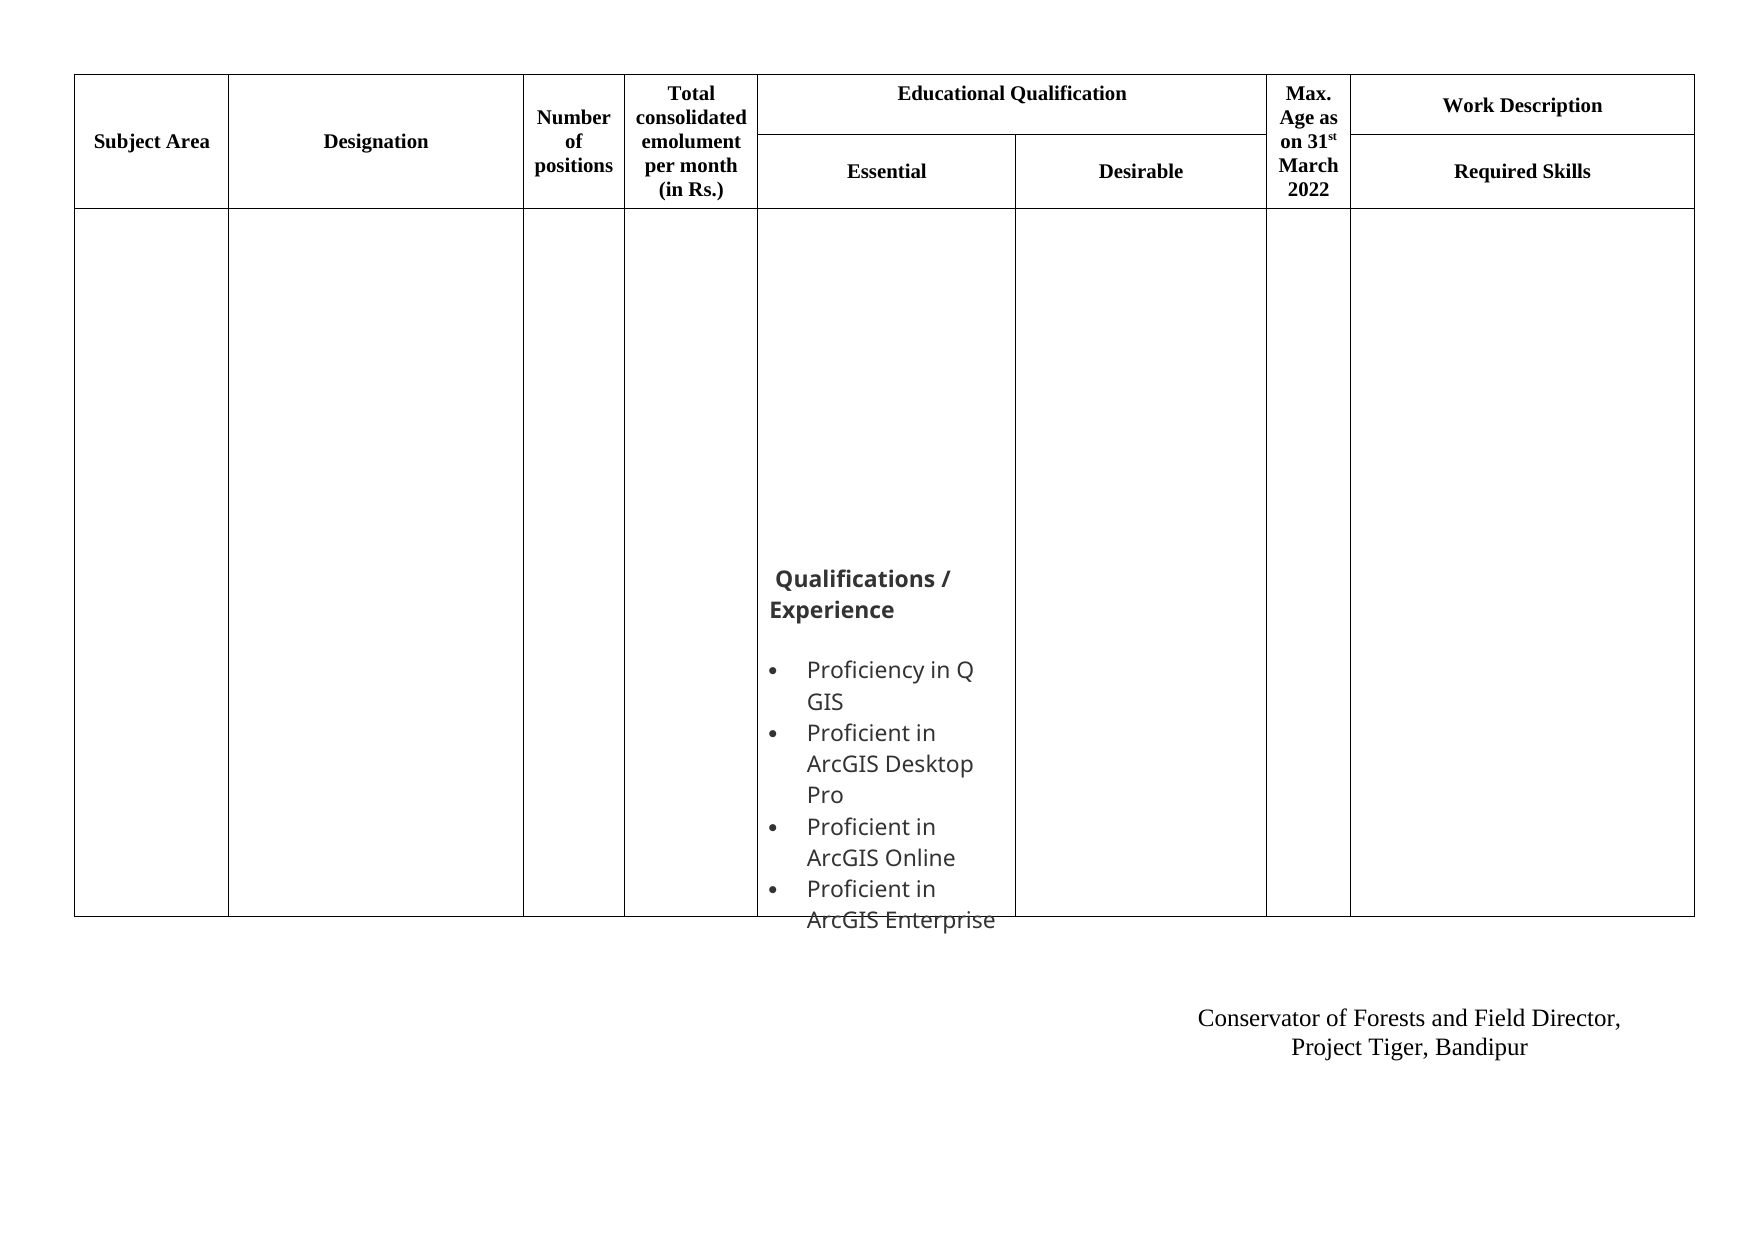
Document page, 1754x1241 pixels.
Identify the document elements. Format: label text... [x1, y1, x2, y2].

table_cell Desirable [1016, 135, 1266, 207]
table_cell . [1351, 209, 1694, 916]
text Conservator of Forests and Field Director, [1185, 1003, 1634, 1032]
table_header Number of positions [524, 75, 624, 207]
table_header Work Description [1351, 75, 1694, 134]
table_header Educational Qualification [758, 75, 1266, 134]
table_cell Essential [758, 135, 1015, 207]
table_header Designation [229, 75, 523, 207]
table_header Subject Area [75, 75, 228, 207]
table_cell Required Skills [1351, 135, 1694, 207]
table_header Total consolidated emolument per month (in Rs.) [625, 75, 757, 207]
table_header Max. Age as on 31st March 2022 [1267, 75, 1350, 207]
text Project Tiger, Bandipur [1185, 1032, 1634, 1061]
